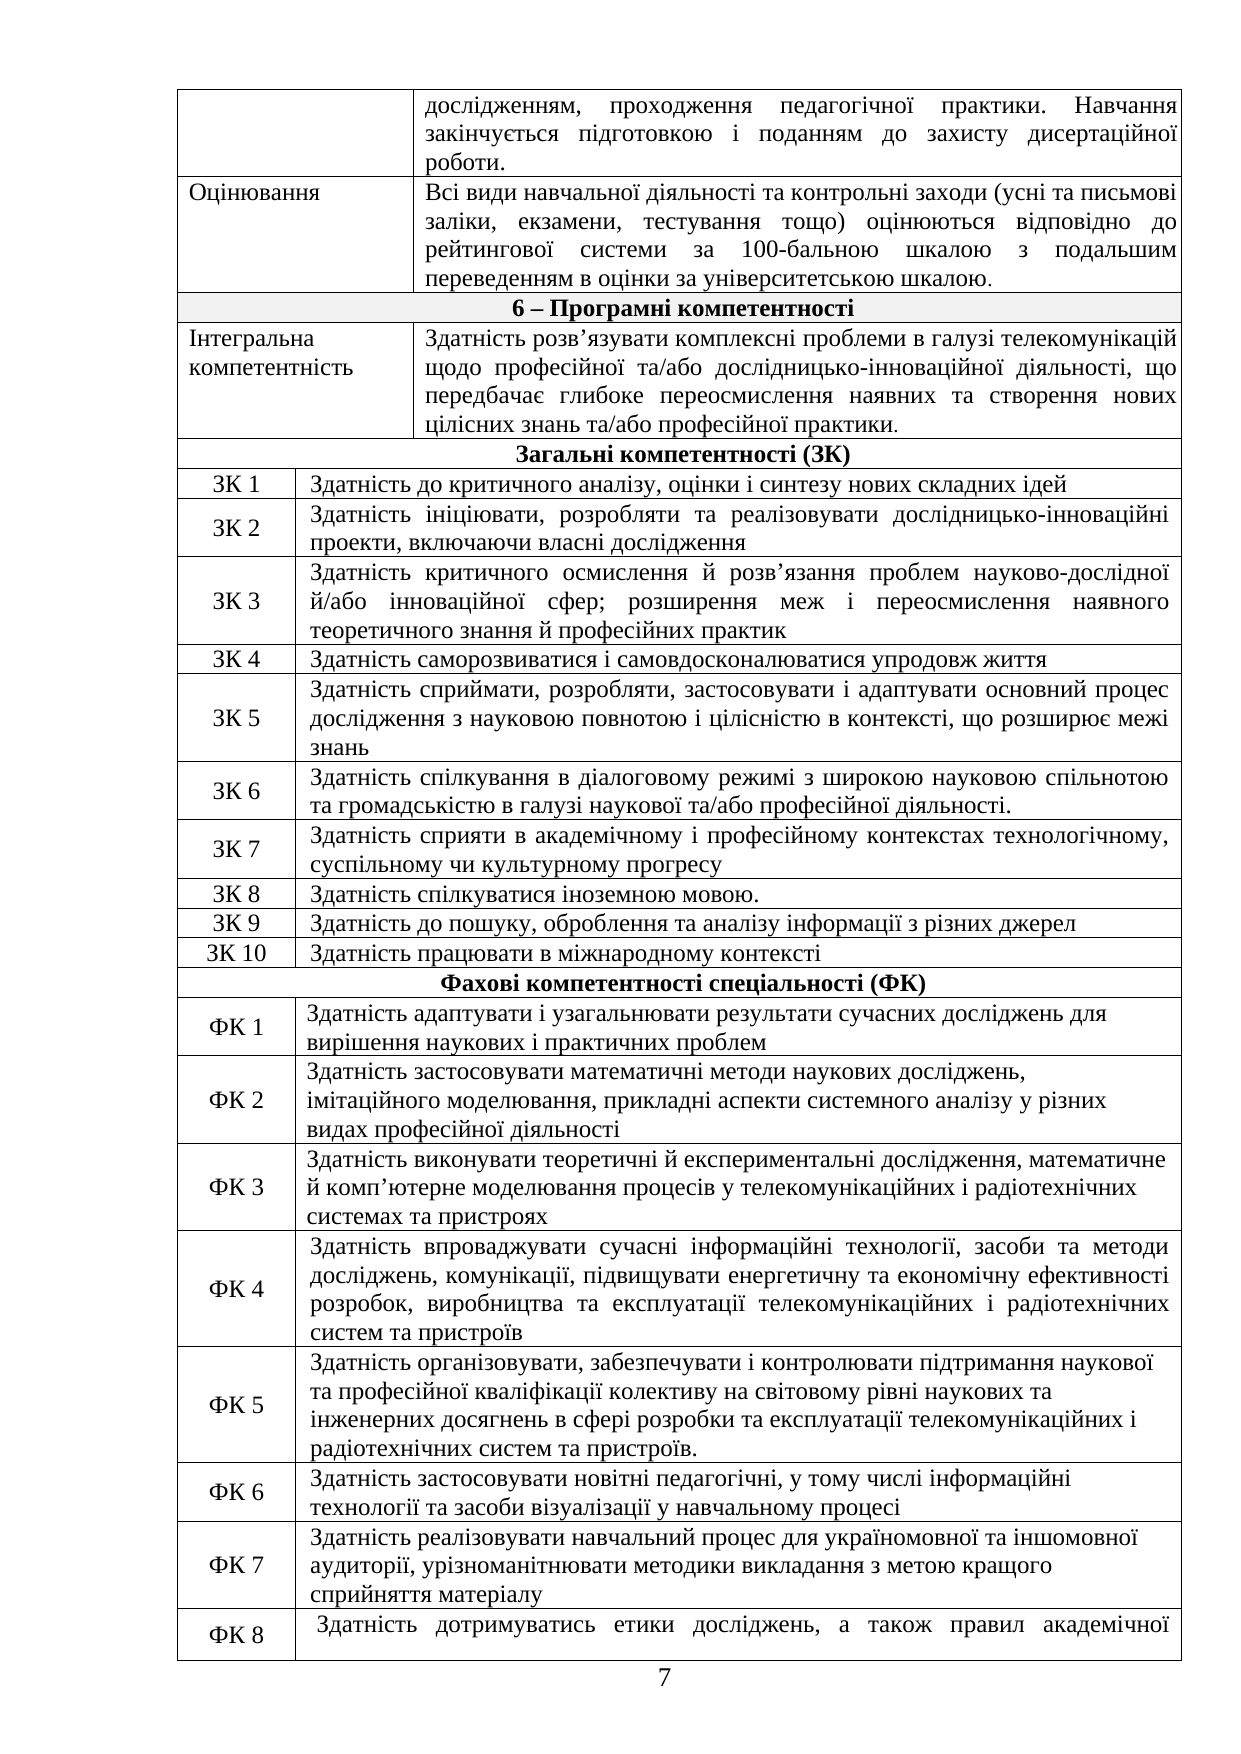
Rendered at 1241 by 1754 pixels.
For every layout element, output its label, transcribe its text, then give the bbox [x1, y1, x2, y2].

table_cell ЗК 1 [178, 469, 295, 498]
table_cell ЗК 9 [178, 909, 295, 937]
table_cell ЗК 2 [178, 499, 295, 556]
table_cell ФК 3 [178, 1144, 295, 1230]
table_cell ФК 1 [178, 998, 295, 1055]
table_cell Загальні компетентності (ЗК) [178, 439, 1181, 468]
table_cell ЗК 3 [178, 557, 295, 643]
table_cell Здатність виконувати теоретичні й експериментальні дослідження, математичне й комп’ютерне моделювання процесів у телекомунікаційних і радіотехнічних системах та пристроях [296, 1144, 1181, 1230]
table_cell Здатність сприймати, розробляти, застосовувати і адаптувати основний процес дослідження з науковою повнотою і цілісністю в контексті, що розширює межі знань [296, 674, 1181, 761]
table_cell ЗК 7 [178, 820, 295, 878]
table_cell Інтегральна компетентність [178, 323, 413, 438]
table_cell ЗК 4 [178, 645, 295, 673]
table_cell ФК 7 [178, 1522, 295, 1608]
table_cell Здатність застосовувати новітні педагогічні, у тому числі інформаційні технології та засоби візуалізації у навчальному процесі [296, 1463, 1181, 1521]
table_cell Здатність спілкуватися іноземною мовою. [296, 879, 1181, 907]
table_cell ЗК 5 [178, 674, 295, 761]
table_cell Здатність до пошуку, оброблення та аналізу інформації з різних джерел [296, 909, 1181, 937]
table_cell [178, 90, 413, 176]
table_cell Здатність адаптувати і узагальнювати результати сучасних досліджень для вирішення наукових і практичних проблем [296, 998, 1181, 1055]
table_cell Здатність сприяти в академічному і професійному контекстах технологічному, суспільному чи культурному прогресу [296, 820, 1181, 878]
table_cell Здатність розв’язувати комплексні проблеми в галузі телекомунікацій щодо професійної та/або дослідницько-інноваційної діяльності, що передбачає глибоке переосмислення наявних та створення нових цілісних знань та/або професійної практики. [414, 323, 1181, 438]
table_cell Здатність організовувати, забезпечувати і контролювати підтримання наукової та професійної кваліфікації колективу на світовому рівні наукових та інженерних досягнень в сфері розробки та експлуатації телекомунікаційних і радіотехнічних систем та пристроїв. [296, 1347, 1181, 1462]
table_cell ФК 8 [178, 1609, 295, 1660]
table_cell Здатність саморозвиватися і самовдосконалюватися упродовж життя [296, 645, 1181, 673]
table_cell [414, 90, 1181, 176]
table_cell Здатність ініціювати, розробляти та реалізовувати дослідницько-інноваційні проекти, включаючи власні дослідження [296, 499, 1181, 556]
table_cell ФК 4 [178, 1231, 295, 1346]
table_cell Здатність спілкування в діалоговому режимі з широкою науковою спільнотою та громадськістю в галузі наукової та/або професійної діяльності. [296, 762, 1181, 819]
table_cell Здатність працювати в міжнародному контексті [296, 938, 1181, 967]
table_cell 6 – Програмні компетентності [178, 293, 1181, 322]
table_cell Фахові компетентності спеціальності (ФК) [178, 968, 1181, 997]
table_cell ФК 6 [178, 1463, 295, 1521]
table_cell Здатність реалізовувати навчальний процес для україномовної та іншомовної аудиторії, урізноманітнювати методики викладання з метою кращого сприйняття матеріалу [296, 1522, 1181, 1608]
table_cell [296, 1609, 1181, 1660]
table_cell Здатність впроваджувати сучасні інформаційні технології, засоби та методи досліджень, комунікації, підвищувати енергетичну та економічну ефективності розробок, виробництва та експлуатації телекомунікаційних і радіотехнічних систем та пристроїв [296, 1231, 1181, 1346]
table_cell Здатність критичного осмислення й розв’язання проблем науково-дослідної й/або інноваційної сфер; розширення меж і переосмислення наявного теоретичного знання й професійних практик [296, 557, 1181, 643]
table_cell ФК 5 [178, 1347, 295, 1462]
table_cell ЗК 6 [178, 762, 295, 819]
table_cell ФК 2 [178, 1056, 295, 1143]
table_cell Здатність застосовувати математичні методи наукових досліджень, імітаційного моделювання, прикладні аспекти системного аналізу у різних видах професійної діяльності [296, 1056, 1181, 1143]
table_cell ЗК 8 [178, 879, 295, 907]
table_cell Здатність до критичного аналізу, оцінки і синтезу нових складних ідей [296, 469, 1181, 498]
table_cell Всі види навчальної діяльності та контрольні заходи (усні та письмові заліки, екзамени, тестування тощо) оцінюються відповідно до рейтингової системи за 100-бальною шкалою з подальшим переведенням в оцінки за університетською шкалою. [414, 177, 1181, 292]
table_cell Оцінювання [178, 177, 413, 292]
table_cell ЗК 10 [178, 938, 295, 967]
